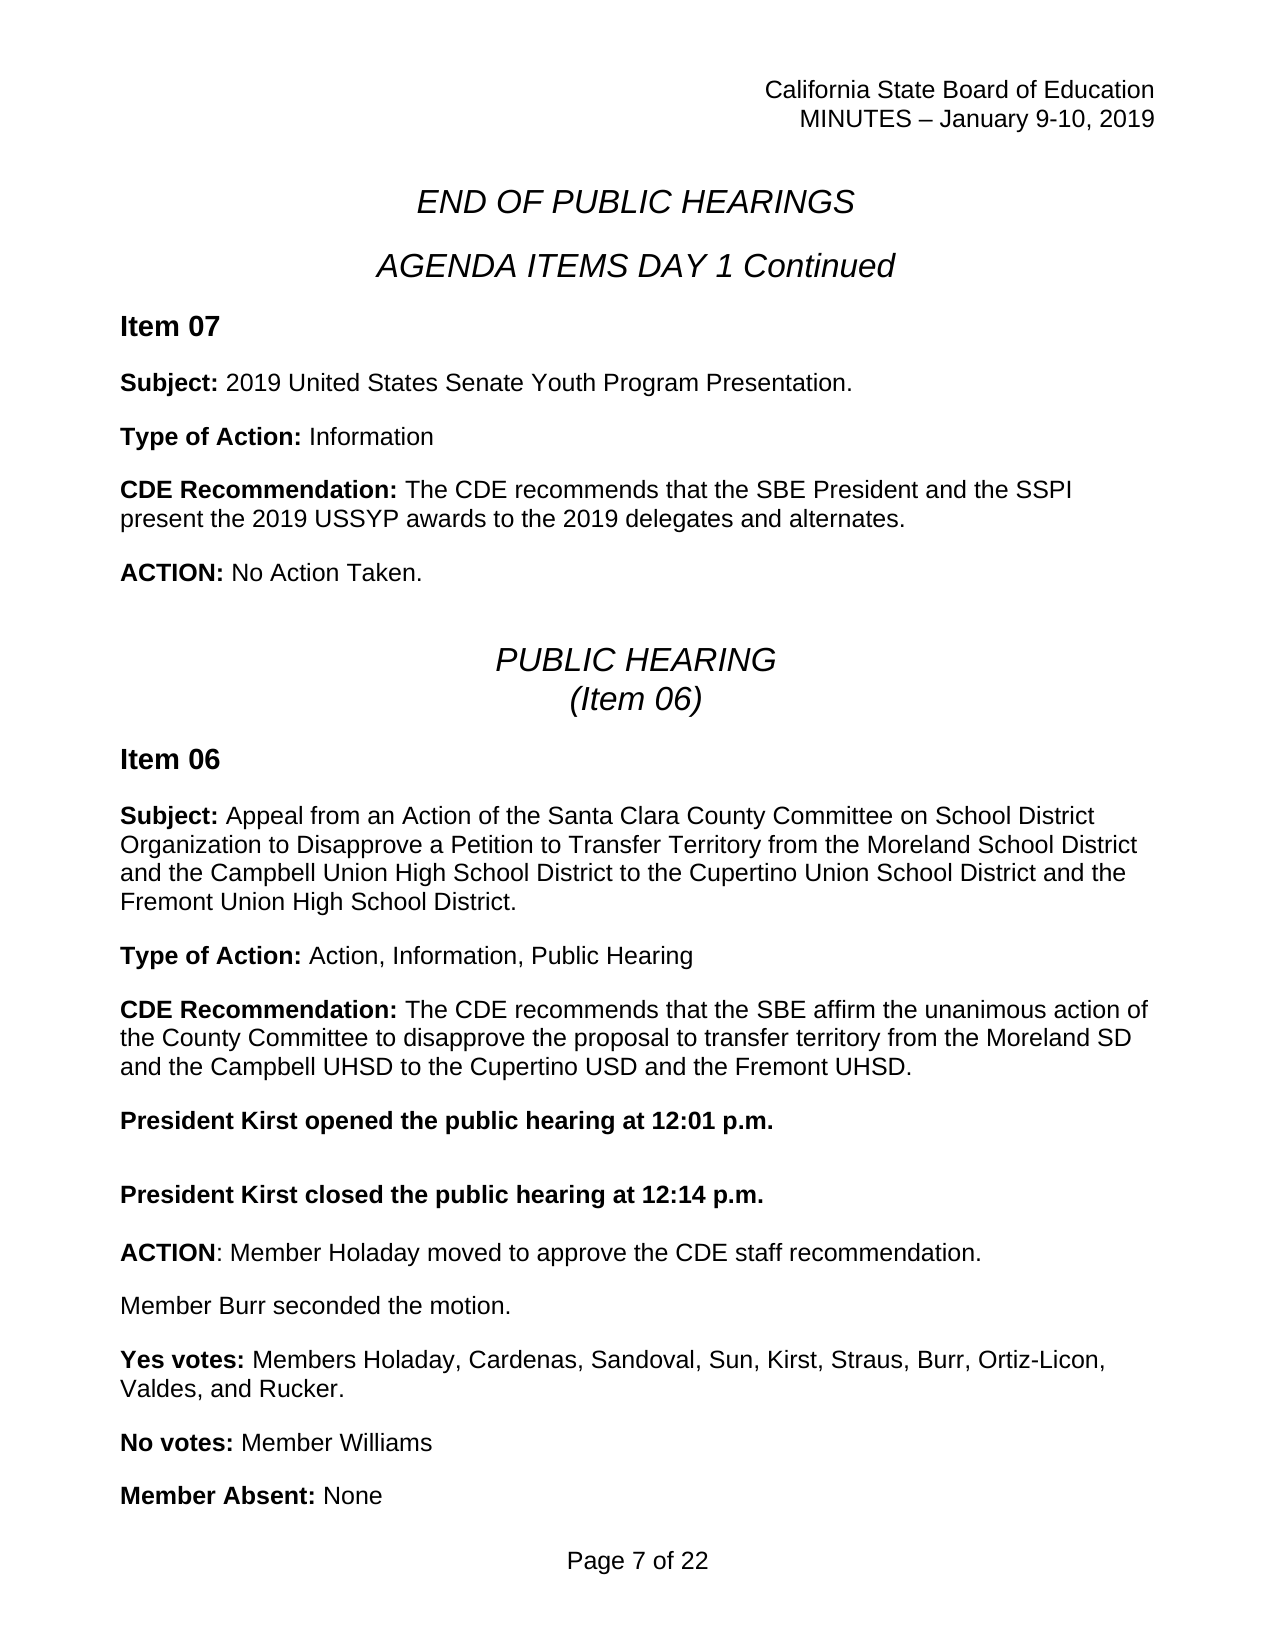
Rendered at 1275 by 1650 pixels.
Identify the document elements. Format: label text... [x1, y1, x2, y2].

text CDE Recommendation: The CDE recommends that the SBE affirm the unanimous action of the County Committee to disapprove the proposal to transfer territory from the Moreland SD and the Campbell UHSD to the Cupertino USD and the Fremont UHSD. [120, 994, 1155, 1081]
text CDE Recommendation: The CDE recommends that the SBE President and the SSPI present the 2019 USSYP awards to the 2019 delegates and alternates. [120, 475, 1155, 533]
subtitle Item 06 [120, 742, 1155, 776]
text Subject: Appeal from an Action of the Santa Clara County Committee on School District Organization to Disapprove a Petition to Transfer Territory from the Moreland School District and the Campbell Union High School District to the Cupertino Union School District and the Fremont Union High School District. [120, 801, 1155, 916]
text Type of Action: Information [120, 422, 1155, 450]
text Member Burr seconded the motion. [120, 1291, 1155, 1320]
text President Kirst closed the public hearing at 12:14 p.m. [120, 1180, 1155, 1209]
subtitle PUBLIC HEARING (Item 06) [120, 640, 1155, 717]
text President Kirst opened the public hearing at 12:01 p.m. [120, 1106, 1155, 1134]
text Member Absent: None [120, 1481, 1155, 1510]
text ACTION: Member Holaday moved to approve the CDE staff recommendation. [120, 1237, 1155, 1266]
subtitle AGENDA ITEMS DAY 1 Continued [120, 246, 1155, 284]
text Yes votes: Members Holaday, Cardenas, Sandoval, Sun, Kirst, Straus, Burr, Ortiz-Licon, Valdes, and Rucker. [120, 1345, 1155, 1402]
text No votes: Member Williams [120, 1427, 1155, 1456]
text Subject: 2019 United States Senate Youth Program Presentation. [120, 368, 1155, 397]
text ACTION: No Action Taken. [120, 558, 1155, 587]
text END OF PUBLIC HEARINGS [120, 182, 1155, 221]
subtitle Item 07 [120, 309, 1155, 343]
text Type of Action: Action, Information, Public Hearing [120, 941, 1155, 969]
